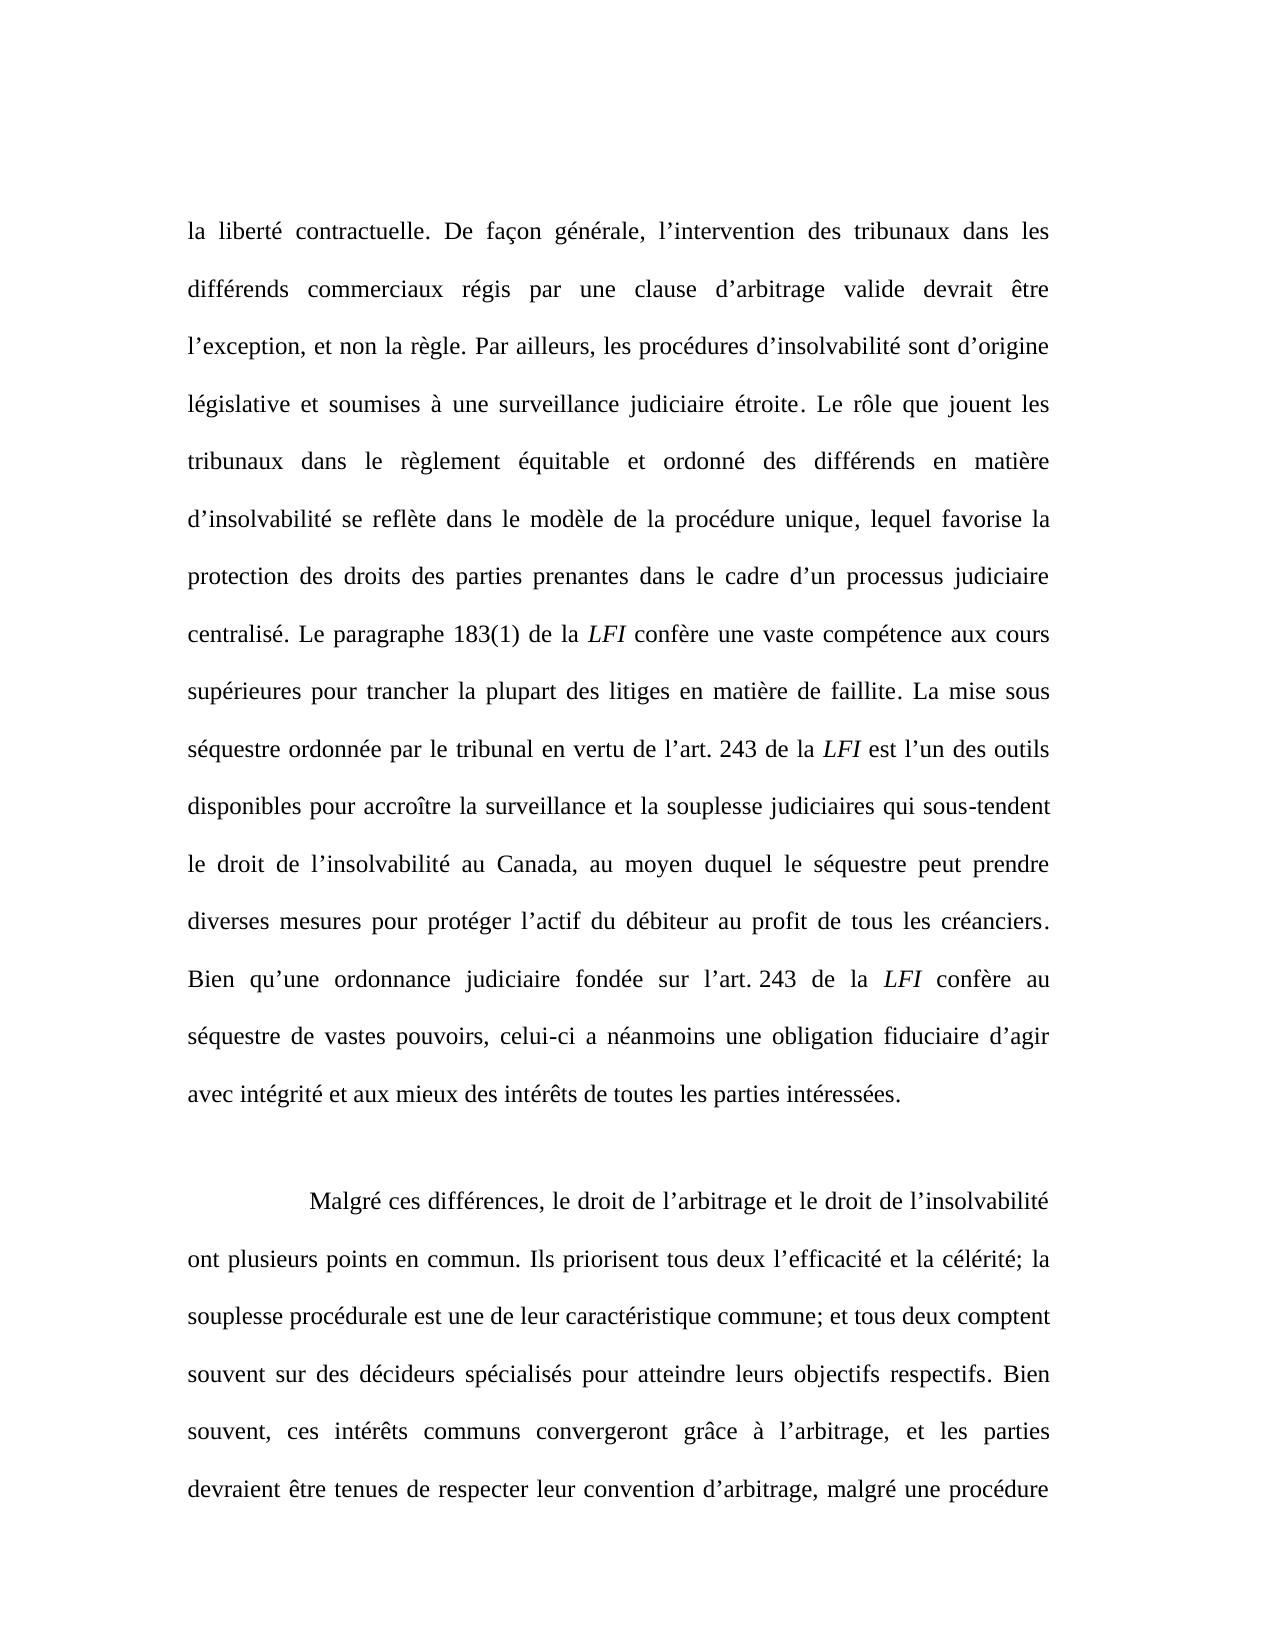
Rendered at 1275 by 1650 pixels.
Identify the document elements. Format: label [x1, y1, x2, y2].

text [187, 216, 1050, 1108]
text [187, 1186, 1050, 1503]
